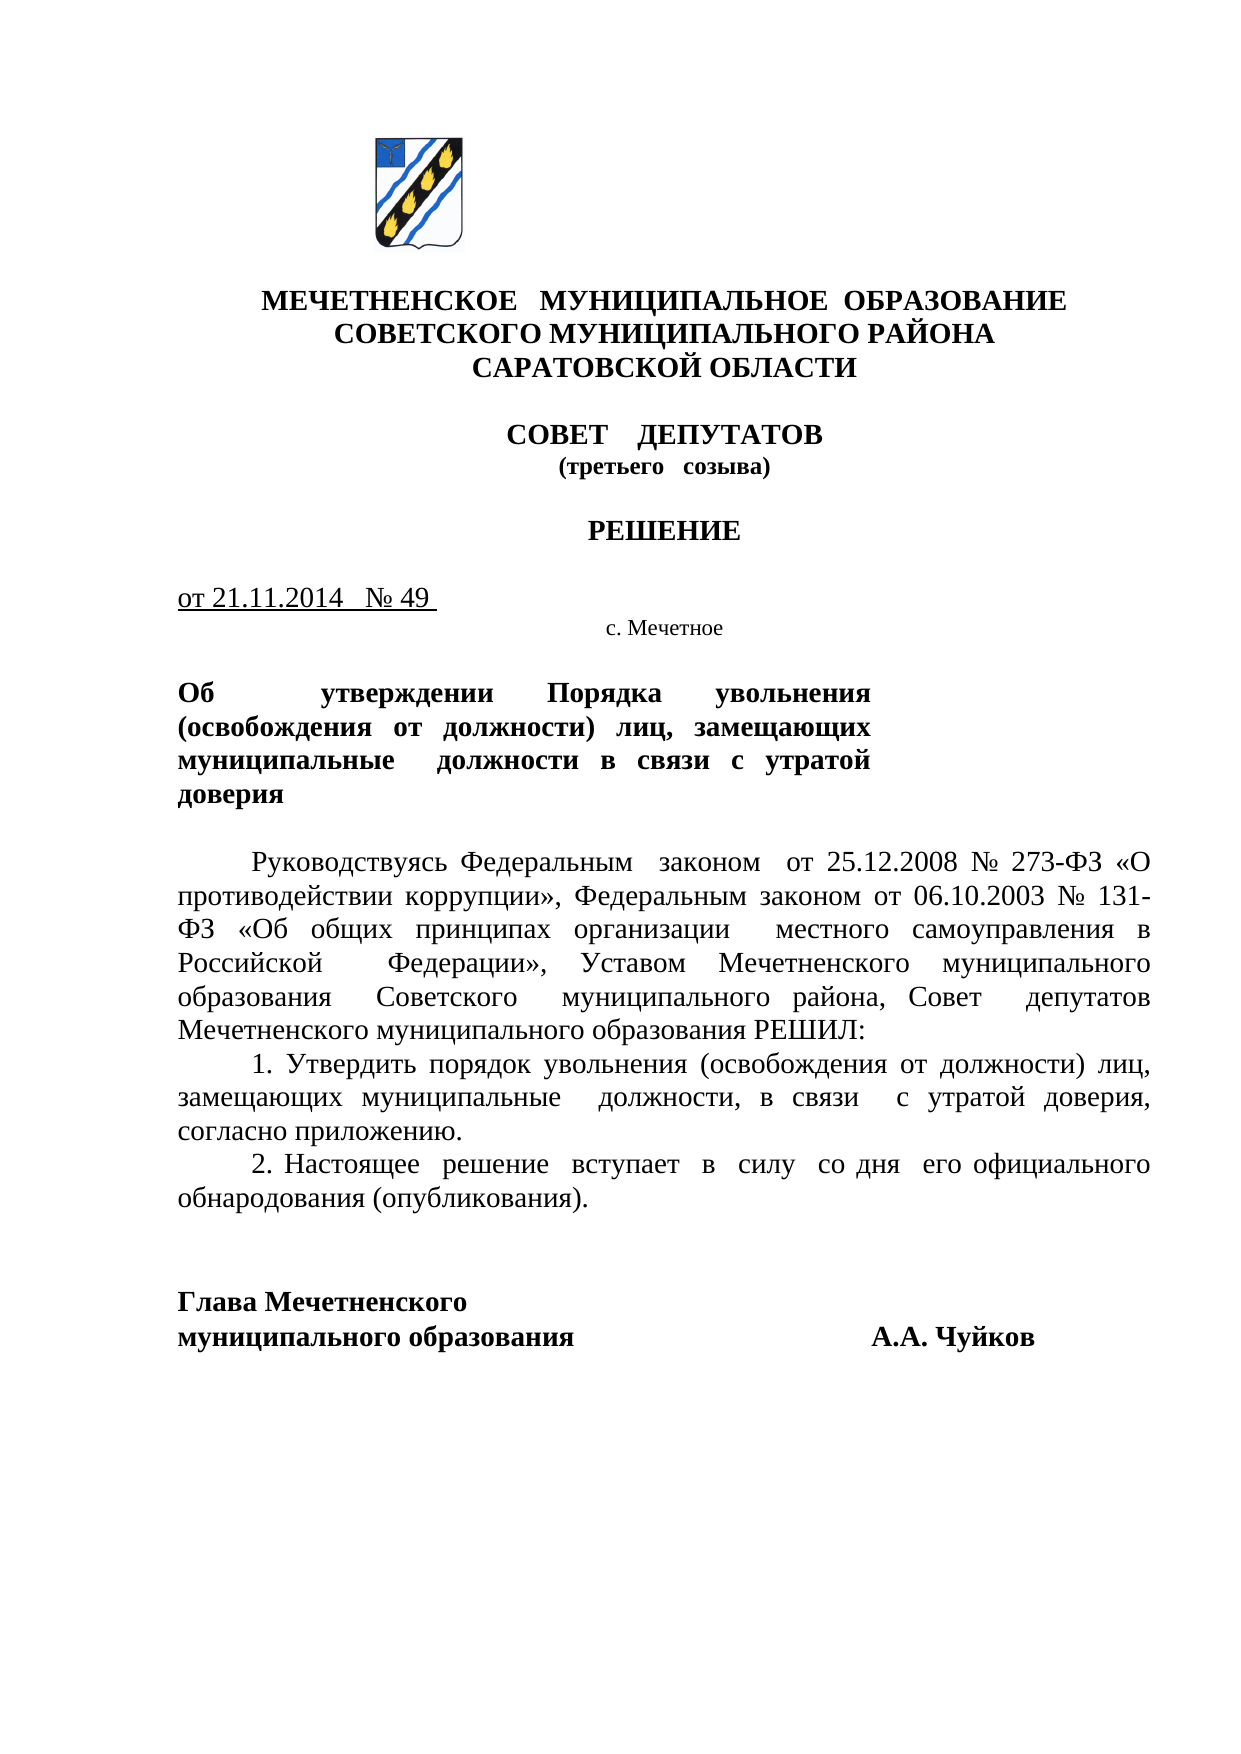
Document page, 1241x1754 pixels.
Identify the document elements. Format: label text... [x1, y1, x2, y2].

subtitle с. Мечетное [177, 614, 1152, 640]
subtitle Об утверждении Порядка увольнения (освобождения от должности) лиц, замещающих муниципальные должности в связи с утратой доверия [177, 675, 871, 809]
title МЕЧЕТНЕНСКОЕ МУНИЦИПАЛЬНОЕ ОБРАЗОВАНИЕ [177, 283, 1152, 317]
picture [373, 136, 465, 253]
text Глава Мечетненского [177, 1284, 1152, 1317]
subtitle от 21.11.2014 № 49 [177, 580, 1152, 614]
text РЕШЕНИЕ [177, 513, 1152, 547]
text 1. Утвердить порядок увольнения (освобождения от должности) лиц, замещающих муниципальные должности, в связи с утратой доверия, согласно приложению. [177, 1046, 1152, 1146]
text Руководствуясь Федеральным законом от 25.12.2008 № 273-ФЗ «О противодействии коррупции», Федеральным законом от 06.10.2003 № 131-ФЗ «Об общих принципах организации местного самоуправления в Российской Федерации», Уставом Мечетненского муниципального образования Советского муниципального района, Совет депутатов Мечетненского муниципального образования РЕШИЛ: [177, 844, 1152, 1046]
text 2. Настоящее решение вступает в силу со дня его официального обнародования (опубликования). [177, 1146, 1152, 1213]
text СОВЕТСКОГО МУНИЦИПАЛЬНОГО РАЙОНА [177, 317, 1152, 350]
subtitle (третьего созыва) [177, 451, 1152, 479]
subtitle СОВЕТ ДЕПУТАТОВ [177, 417, 1152, 451]
text муниципального образования А.А. Чуйков [177, 1319, 1152, 1353]
text САРАТОВСКОЙ ОБЛАСТИ [177, 350, 1152, 384]
